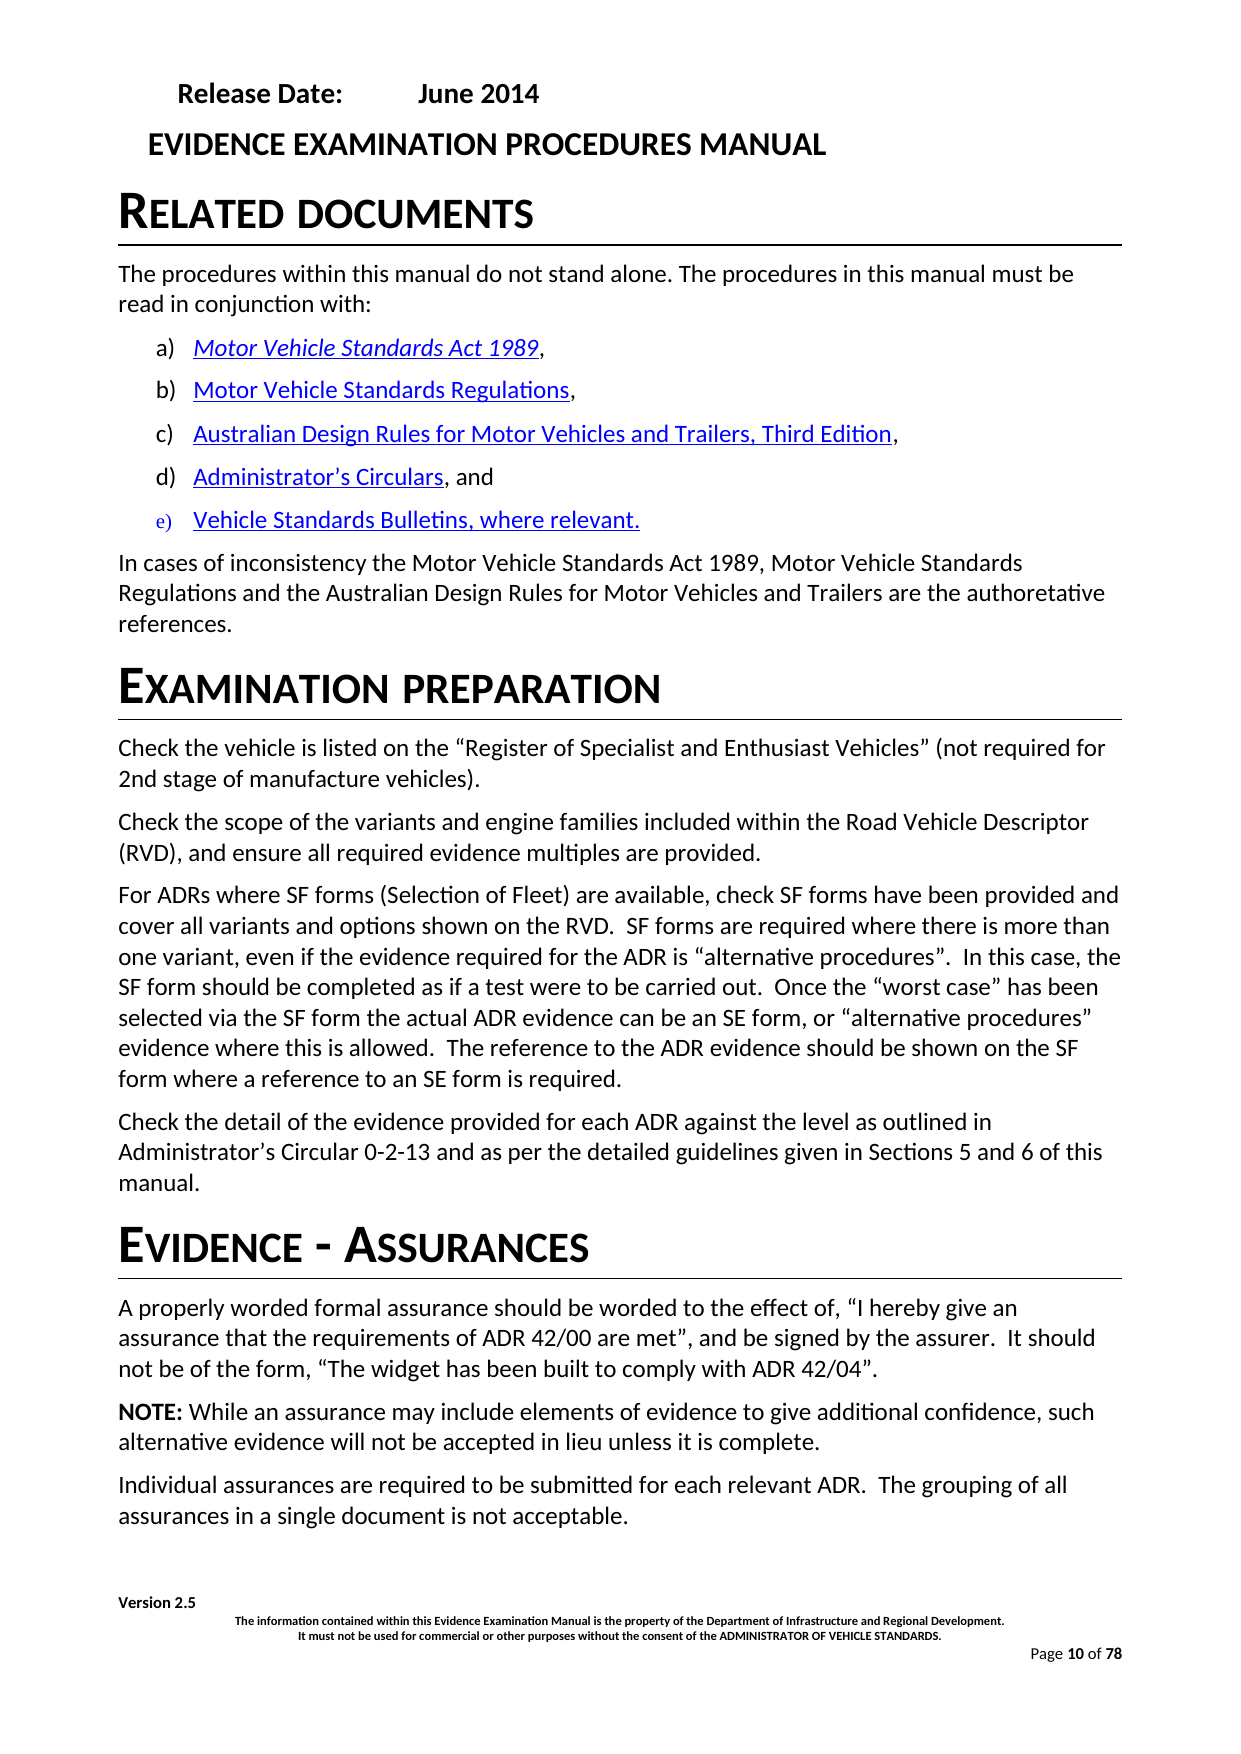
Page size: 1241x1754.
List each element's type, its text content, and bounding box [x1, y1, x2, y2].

text NOTE: While an assurance may include elements of evidence to give additional confidence, such alternative evidence will not be accepted in lieu unless it is complete. [118, 1396, 1122, 1457]
subtitle Evidence - Assurances [118, 1210, 1122, 1278]
text For ADRs where SF forms (Selection of Fleet) are available, check SF forms have been provided and cover all variants and options shown on the RVD. SF forms are required where there is more than one variant, even if the evidence required for the ADR is “alternative procedures”. In this case, the SF form should be completed as if a test were to be carried out. Once the “worst case” has been selected via the SF form the actual ADR evidence can be an SE form, or “alternative procedures” evidence where this is allowed. The reference to the ADR evidence should be shown on the SF form where a reference to an SE form is required. [118, 880, 1122, 1093]
text In cases of inconsistency the Motor Vehicle Standards Act 1989, Motor Vehicle Standards Regulations and the Australian Design Rules for Motor Vehicles and Trailers are the authoretative references. [118, 547, 1122, 638]
list Australian Design Rules for Motor Vehicles and Trailers, Third Edition, [156, 418, 1122, 448]
text Check the detail of the evidence provided for each ADR against the level as outlined in Administrator’s Circular 0-2-13 and as per the detailed guidelines given in Sections 5 and 6 of this manual. [118, 1106, 1122, 1197]
text The procedures within this manual do not stand alone. The procedures in this manual must be read in conjunction with: [118, 258, 1122, 319]
text Check the scope of the variants and engine families included within the Road Vehicle Descriptor (RVD), and ensure all required evidence multiples are provided. [118, 806, 1122, 867]
list Motor Vehicle Standards Act 1989, [156, 332, 1122, 362]
list Motor Vehicle Standards Regulations, [156, 375, 1122, 405]
text Individual assurances are required to be submitted for each relevant ADR. The grouping of all assurances in a single document is not acceptable. [118, 1469, 1122, 1530]
subtitle Related documents [118, 176, 1122, 244]
text A properly worded formal assurance should be worded to the effect of, “I hereby give an assurance that the requirements of ADR 42/00 are met”, and be signed by the assurer. It should not be of the form, “The widget has been built to comply with ADR 42/04”. [118, 1292, 1122, 1383]
list Administrator’s Circulars, and [156, 461, 1122, 491]
list Vehicle Standards Bulletins, where relevant. [156, 504, 1122, 534]
text Check the vehicle is listed on the “Register of Specialist and Enthusiast Vehicles” (not required for 2nd stage of manufacture vehicles). [118, 733, 1122, 794]
subtitle Examination preparation [118, 651, 1122, 719]
